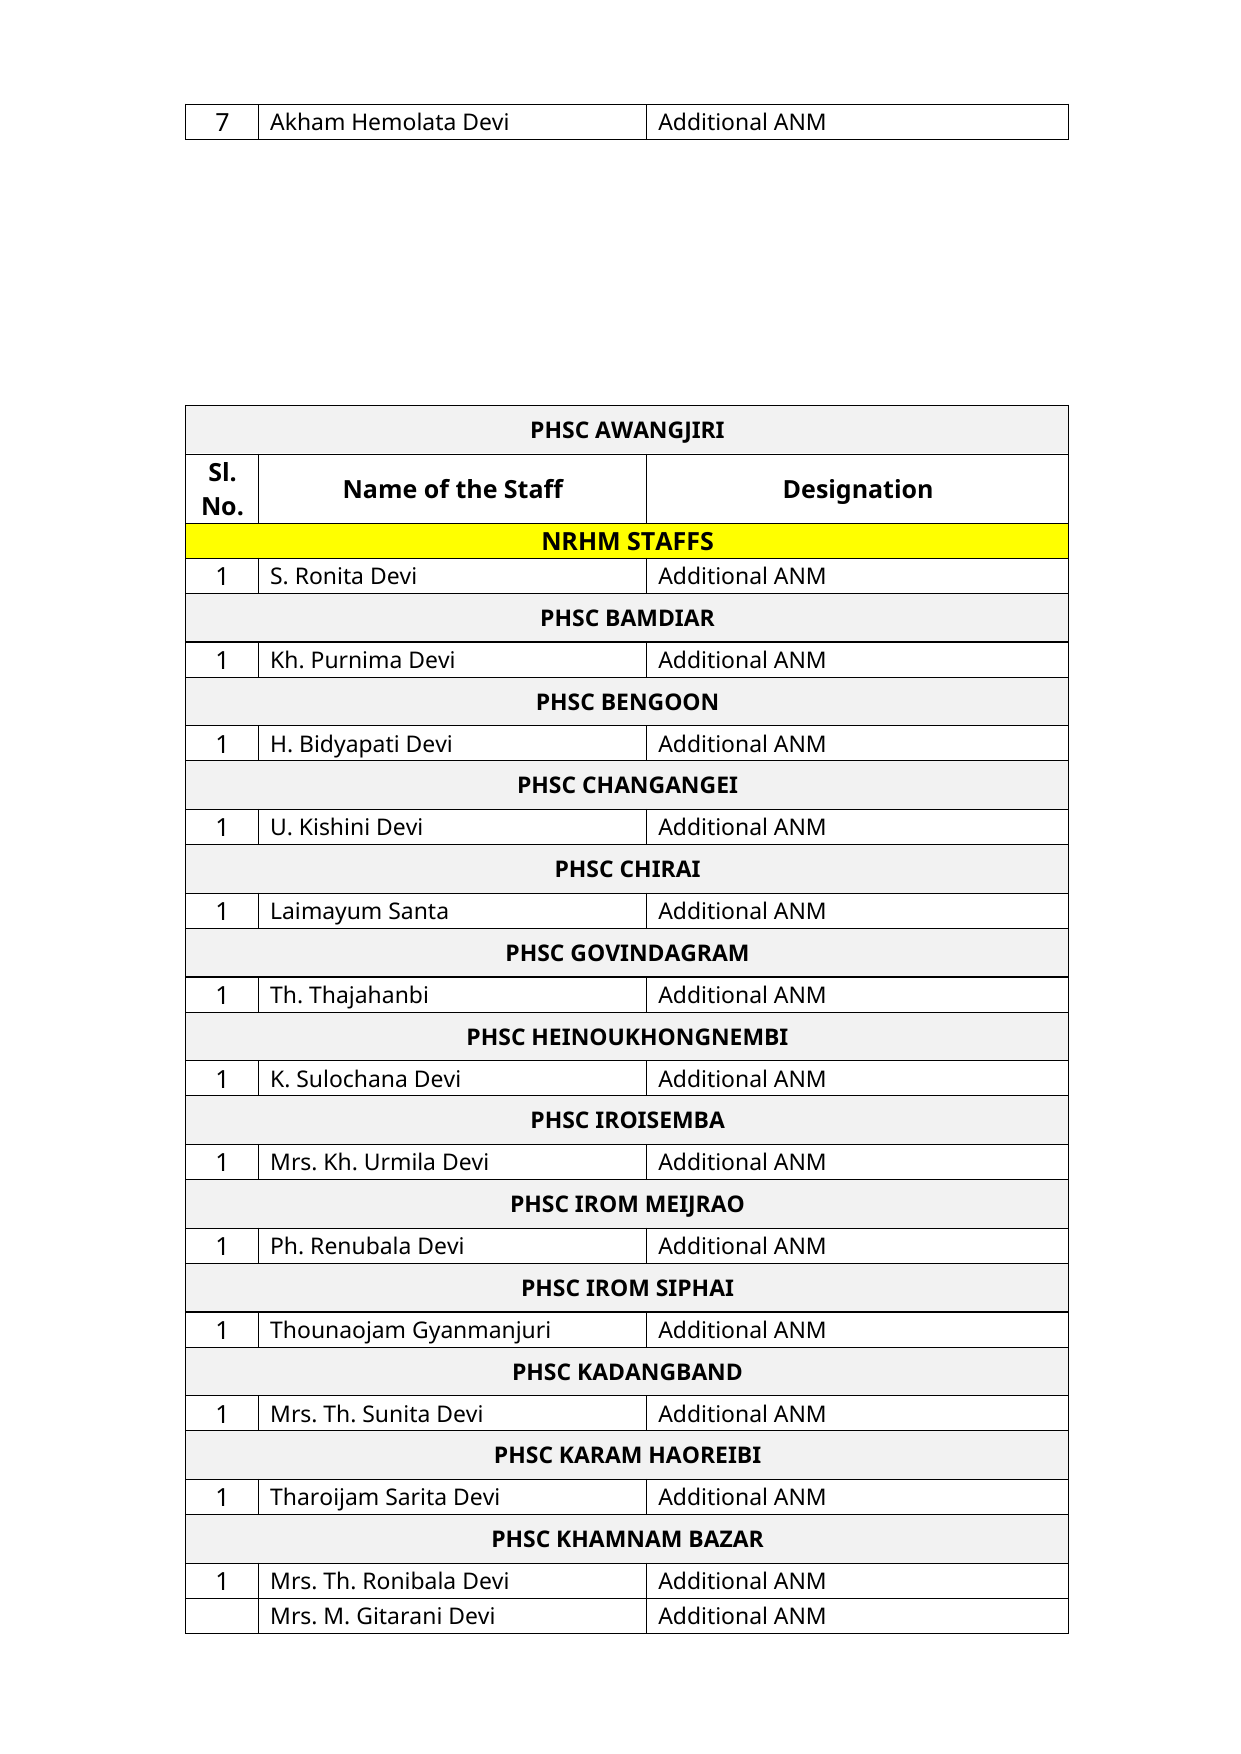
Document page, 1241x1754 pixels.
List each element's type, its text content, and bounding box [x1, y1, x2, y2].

table_cell Additional ANM [647, 1396, 1068, 1430]
table_cell Kh. Purnima Devi [259, 643, 646, 677]
table_cell PHSC Irom Siphai [186, 1264, 1068, 1311]
table_cell PHSC Karam Haoreibi [186, 1431, 1068, 1479]
table_cell PHSC Irom Meijrao [186, 1180, 1068, 1228]
table_cell PHSC Khamnam Bazar [186, 1515, 1068, 1563]
table_cell Mrs. Kh. Urmila Devi [259, 1145, 646, 1179]
table_cell NRHM STAFFS [186, 524, 1068, 558]
table_cell Additional ANM [647, 978, 1068, 1012]
table_cell 1 [186, 1061, 258, 1095]
table_cell Additional ANM [647, 559, 1068, 593]
table_cell 1 [186, 1396, 258, 1430]
table_cell PHSC Heinoukhongnembi [186, 1013, 1068, 1060]
table_cell Additional ANM [647, 1564, 1068, 1598]
table_cell Additional ANM [647, 810, 1068, 844]
table_cell H. Bidyapati Devi [259, 726, 646, 760]
table_cell K. Sulochana Devi [259, 1061, 646, 1095]
table_cell Additional ANM [647, 894, 1068, 928]
table_cell 1 [186, 559, 258, 593]
table_cell [186, 1599, 258, 1633]
table_cell PHSC Bamdiar [186, 594, 1068, 641]
table_cell 1 [186, 1145, 258, 1179]
table_cell Additional ANM [647, 643, 1068, 677]
table_cell Additional ANM [647, 105, 1068, 139]
table_cell PHSC Chirai [186, 845, 1068, 893]
table_cell Mrs. M. Gitarani Devi [259, 1599, 646, 1633]
table_cell Additional ANM [647, 1061, 1068, 1095]
table_cell Akham Hemolata Devi [259, 105, 646, 139]
table_cell Ph. Renubala Devi [259, 1229, 646, 1263]
table_header PHSC Awangjiri [186, 406, 1068, 453]
table_cell S. Ronita Devi [259, 559, 646, 593]
table_cell Th. Thajahanbi [259, 978, 646, 1012]
table_cell 7 [186, 105, 258, 139]
table_cell 1 [186, 1564, 258, 1598]
table_cell Name of the Staff [259, 455, 646, 523]
table_cell Additional ANM [647, 1229, 1068, 1263]
table_cell Mrs. Th. Sunita Devi [259, 1396, 646, 1430]
table_cell Additional ANM [647, 1480, 1068, 1514]
table_cell Mrs. Th. Ronibala Devi [259, 1564, 646, 1598]
table_cell 1 [186, 894, 258, 928]
table_cell 1 [186, 726, 258, 760]
table_cell PHSC Bengoon [186, 678, 1068, 725]
table_cell Sl. No. [186, 455, 258, 523]
table_cell Additional ANM [647, 1145, 1068, 1179]
table_cell PHSC Kadangband [186, 1348, 1068, 1395]
table_cell Tharoijam Sarita Devi [259, 1480, 646, 1514]
table_cell PHSC Iroisemba [186, 1096, 1068, 1144]
table_cell Additional ANM [647, 726, 1068, 760]
table_cell Laimayum Santa [259, 894, 646, 928]
table_cell 1 [186, 978, 258, 1012]
table_cell Thounaojam Gyanmanjuri [259, 1313, 646, 1347]
table_cell PHSC Changangei [186, 761, 1068, 809]
table_cell U. Kishini Devi [259, 810, 646, 844]
table_cell 1 [186, 1229, 258, 1263]
table_cell PHSC Govindagram [186, 929, 1068, 976]
table_cell 1 [186, 643, 258, 677]
table_cell 1 [186, 1480, 258, 1514]
table_cell Additional ANM [647, 1599, 1068, 1633]
table_cell Additional ANM [647, 1313, 1068, 1347]
table_cell 1 [186, 1313, 258, 1347]
table_cell Designation [647, 455, 1068, 523]
table_cell 1 [186, 810, 258, 844]
